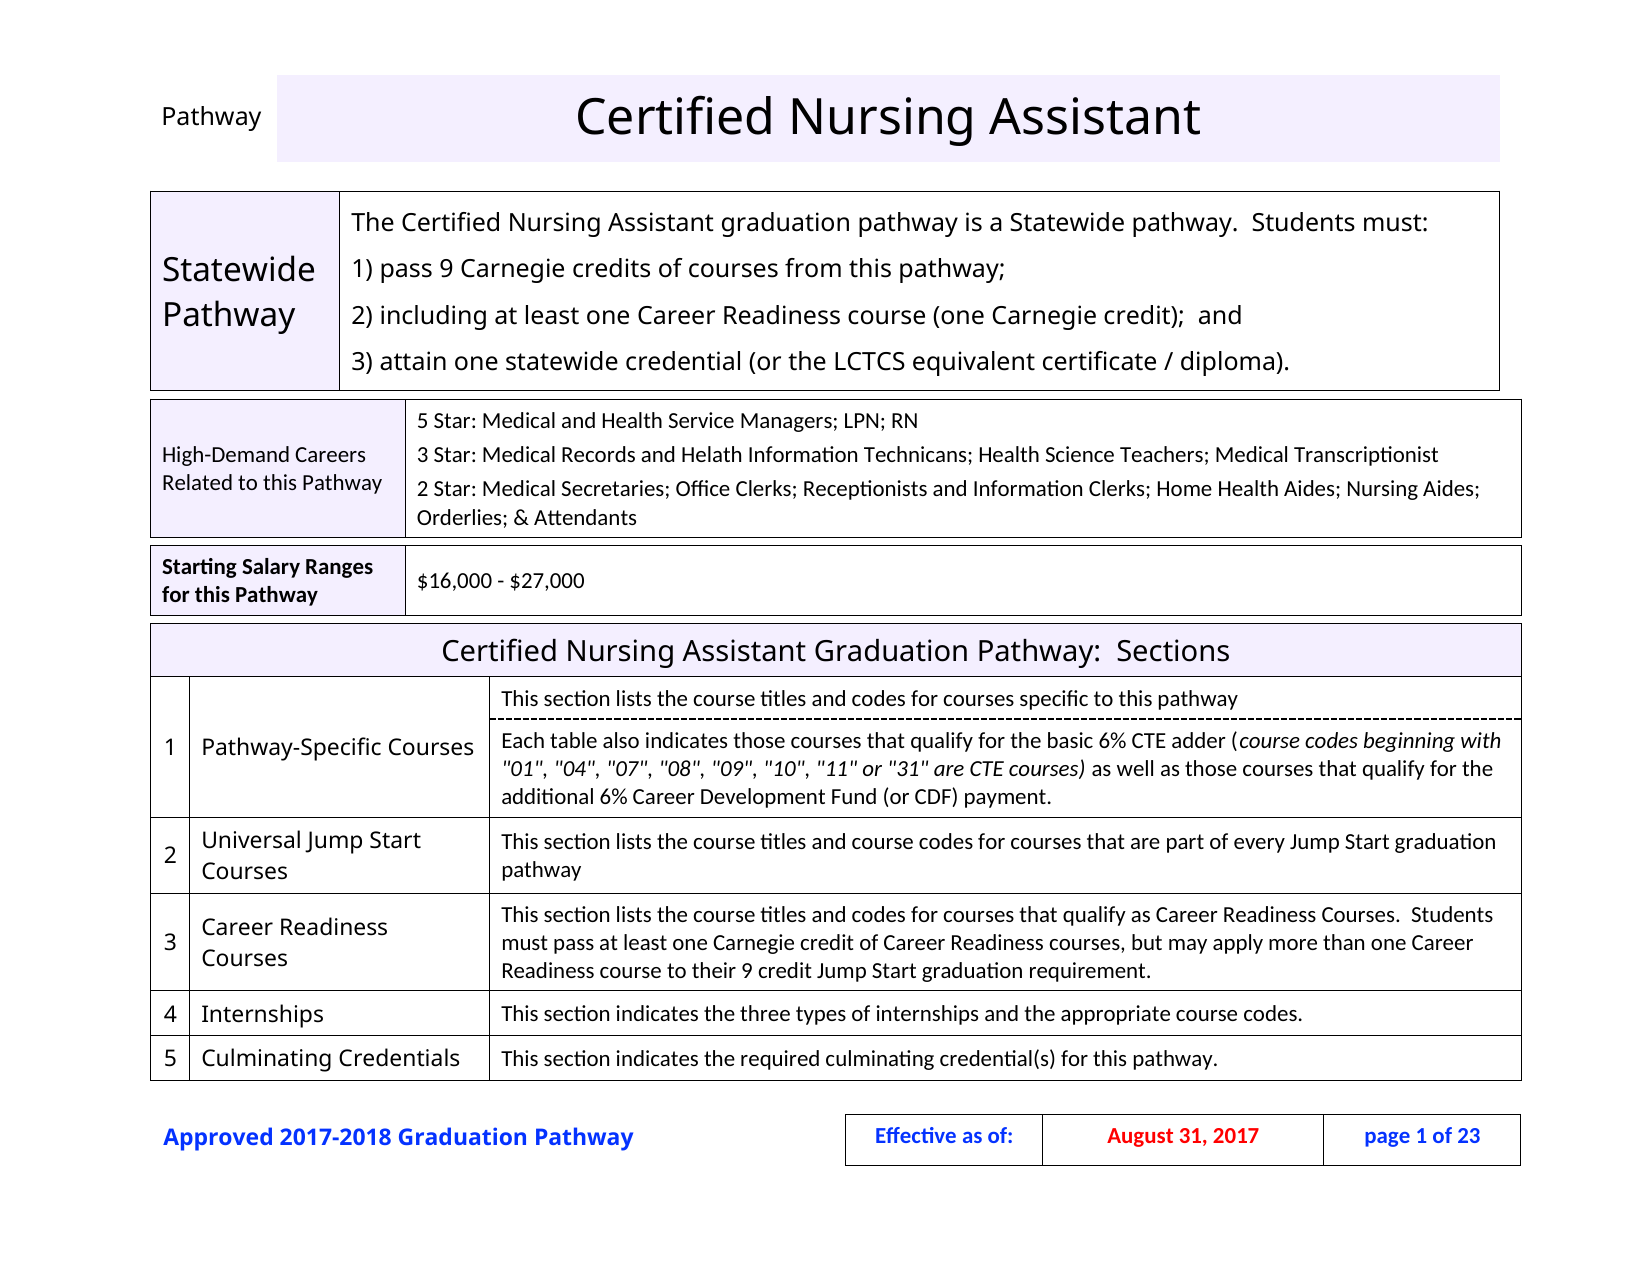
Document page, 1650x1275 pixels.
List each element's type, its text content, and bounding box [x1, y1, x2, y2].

table_cell 4 [151, 991, 189, 1035]
table_cell Universal Jump Start Courses [190, 818, 489, 893]
table_cell 2 [151, 818, 189, 893]
table_cell This section lists the course titles and course codes for courses that are part of every Jump Start graduation pathway [490, 818, 1521, 893]
table_cell This section lists the course titles and codes for courses specific to this pathway [490, 677, 1521, 718]
table_header $16,000 - $27,000 [406, 546, 1521, 615]
table_cell Internships [190, 991, 489, 1035]
table_header Certified Nursing Assistant Graduation Pathway: Sections [151, 624, 1521, 676]
table_cell Career Readiness Courses [190, 894, 489, 990]
table_header 5 Star: Medical and Health Service Managers; LPN; RN 3 Star: Medical Records and Helath Information Technicans; Health Science Teachers; Medical Transcriptionist 2 Star: Medical Secretaries; Office Clerks; Receptionists and Information Clerks; Home Health Aides; Nursing Aides; Orderlies; & Attendants [406, 400, 1521, 537]
table_cell Each table also indicates those courses that qualify for the basic 6% CTE adder (course codes beginning with "01", "04", "07", "08", "09", "10", "11" or "31" are CTE courses) as well as those courses that qualify for the additional 6% Career Development Fund (or CDF) payment. [490, 718, 1521, 817]
table_cell This section indicates the three types of internships and the appropriate course codes. [490, 991, 1521, 1035]
table_header The Certified Nursing Assistant graduation pathway is a Statewide pathway. Students must: 1) pass 9 Carnegie credits of courses from this pathway; 2) including at least one Career Readiness course (one Carnegie credit); and 3) attain one statewide credential (or the LCTCS equivalent certificate / diploma). [340, 192, 1499, 390]
table_header High-Demand Careers Related to this Pathway [151, 400, 405, 537]
table_cell 1 [151, 677, 189, 817]
table_cell 5 [151, 1036, 189, 1080]
table_header Starting Salary Ranges for this Pathway [151, 546, 405, 615]
table_cell Pathway-Specific Courses [190, 677, 489, 817]
table_cell This section indicates the required culminating credential(s) for this pathway. [490, 1036, 1521, 1080]
table_header Statewide Pathway [151, 192, 339, 390]
table_cell Culminating Credentials [190, 1036, 489, 1080]
table_cell 3 [151, 894, 189, 990]
table_cell This section lists the course titles and codes for courses that qualify as Career Readiness Courses. Students must pass at least one Carnegie credit of Career Readiness courses, but may apply more than one Career Readiness course to their 9 credit Jump Start graduation requirement. [490, 894, 1521, 990]
